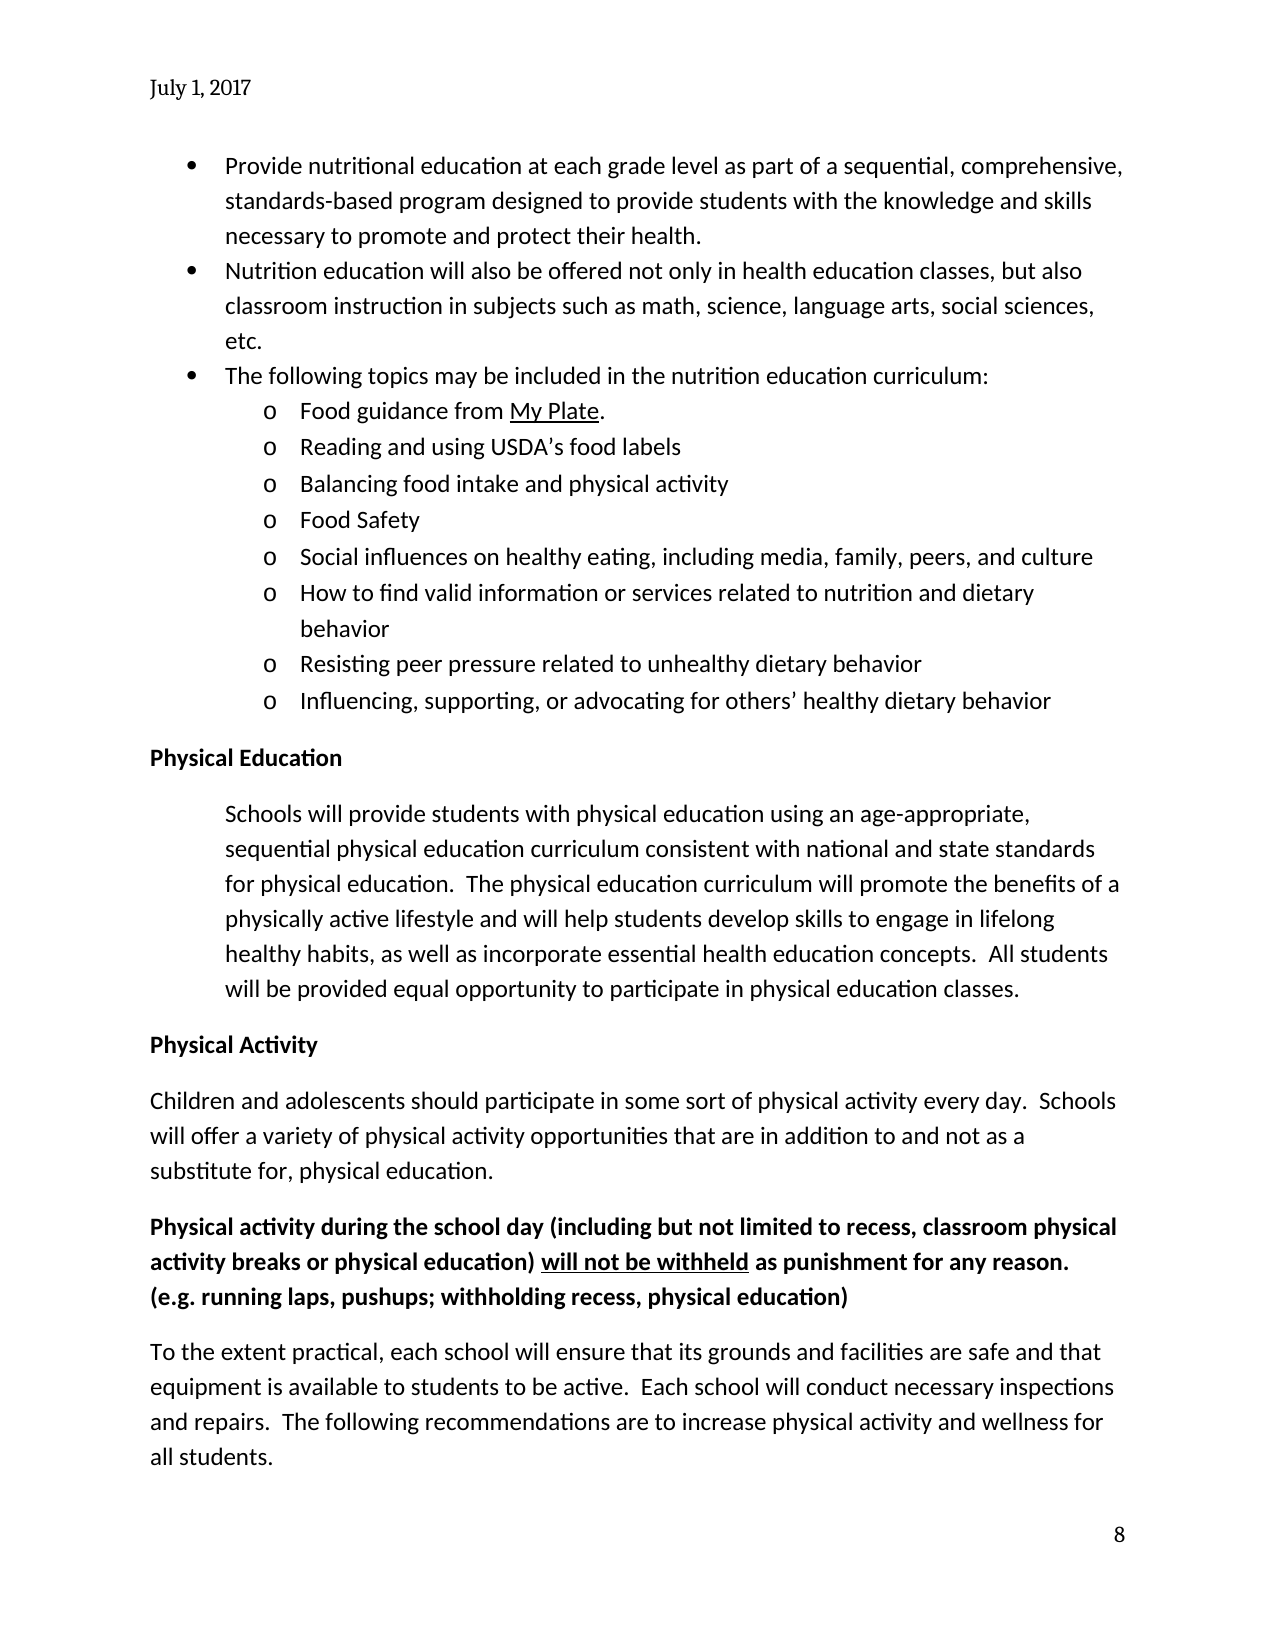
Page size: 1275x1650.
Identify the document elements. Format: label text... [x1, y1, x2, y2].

text Physical activity during the school day (including but not limited to recess, classroom physical activity breaks or physical education) will not be withheld as punishment for any reason. (e.g. running laps, pushups; withholding recess, physical education) [150, 1211, 1125, 1311]
list Reading and using USDA’s food labels [262, 431, 1125, 463]
text Schools will provide students with physical education using an age-appropriate, sequential physical education curriculum consistent with national and state standards for physical education. The physical education curriculum will promote the benefits of a physically active lifestyle and will help students develop skills to engage in lifelong healthy habits, as well as incorporate essential health education concepts. All students will be provided equal opportunity to participate in physical education classes. [225, 798, 1125, 1004]
list Balancing food intake and physical activity [262, 468, 1125, 500]
text Physical Education [150, 742, 1125, 773]
list The following topics may be included in the nutrition education curriculum: [187, 360, 1125, 391]
text Children and adolescents should participate in some sort of physical activity every day. Schools will offer a variety of physical activity opportunities that are in addition to and not as a substitute for, physical education. [150, 1085, 1125, 1185]
list Food guidance from My Plate. [262, 395, 1125, 427]
text To the extent practical, each school will ensure that its grounds and facilities are safe and that equipment is available to students to be active. Each school will conduct necessary inspections and repairs. The following recommendations are to increase physical activity and wellness for all students. [150, 1336, 1125, 1472]
list Nutrition education will also be offered not only in health education classes, but also classroom instruction in subjects such as math, science, language arts, social sciences, etc. [187, 255, 1125, 356]
list Resisting peer pressure related to unhealthy dietary behavior [262, 648, 1125, 680]
text Physical Activity [150, 1029, 1125, 1059]
list Provide nutritional education at each grade level as part of a sequential, comprehensive, standards-based program designed to provide students with the knowledge and skills necessary to promote and protect their health. [187, 150, 1125, 251]
list How to find valid information or services related to nutrition and dietary behavior [262, 577, 1125, 644]
list Social influences on healthy eating, including media, family, peers, and culture [262, 541, 1125, 573]
list Food Safety [262, 504, 1125, 536]
list Influencing, supporting, or advocating for others’ healthy dietary behavior [262, 685, 1125, 717]
